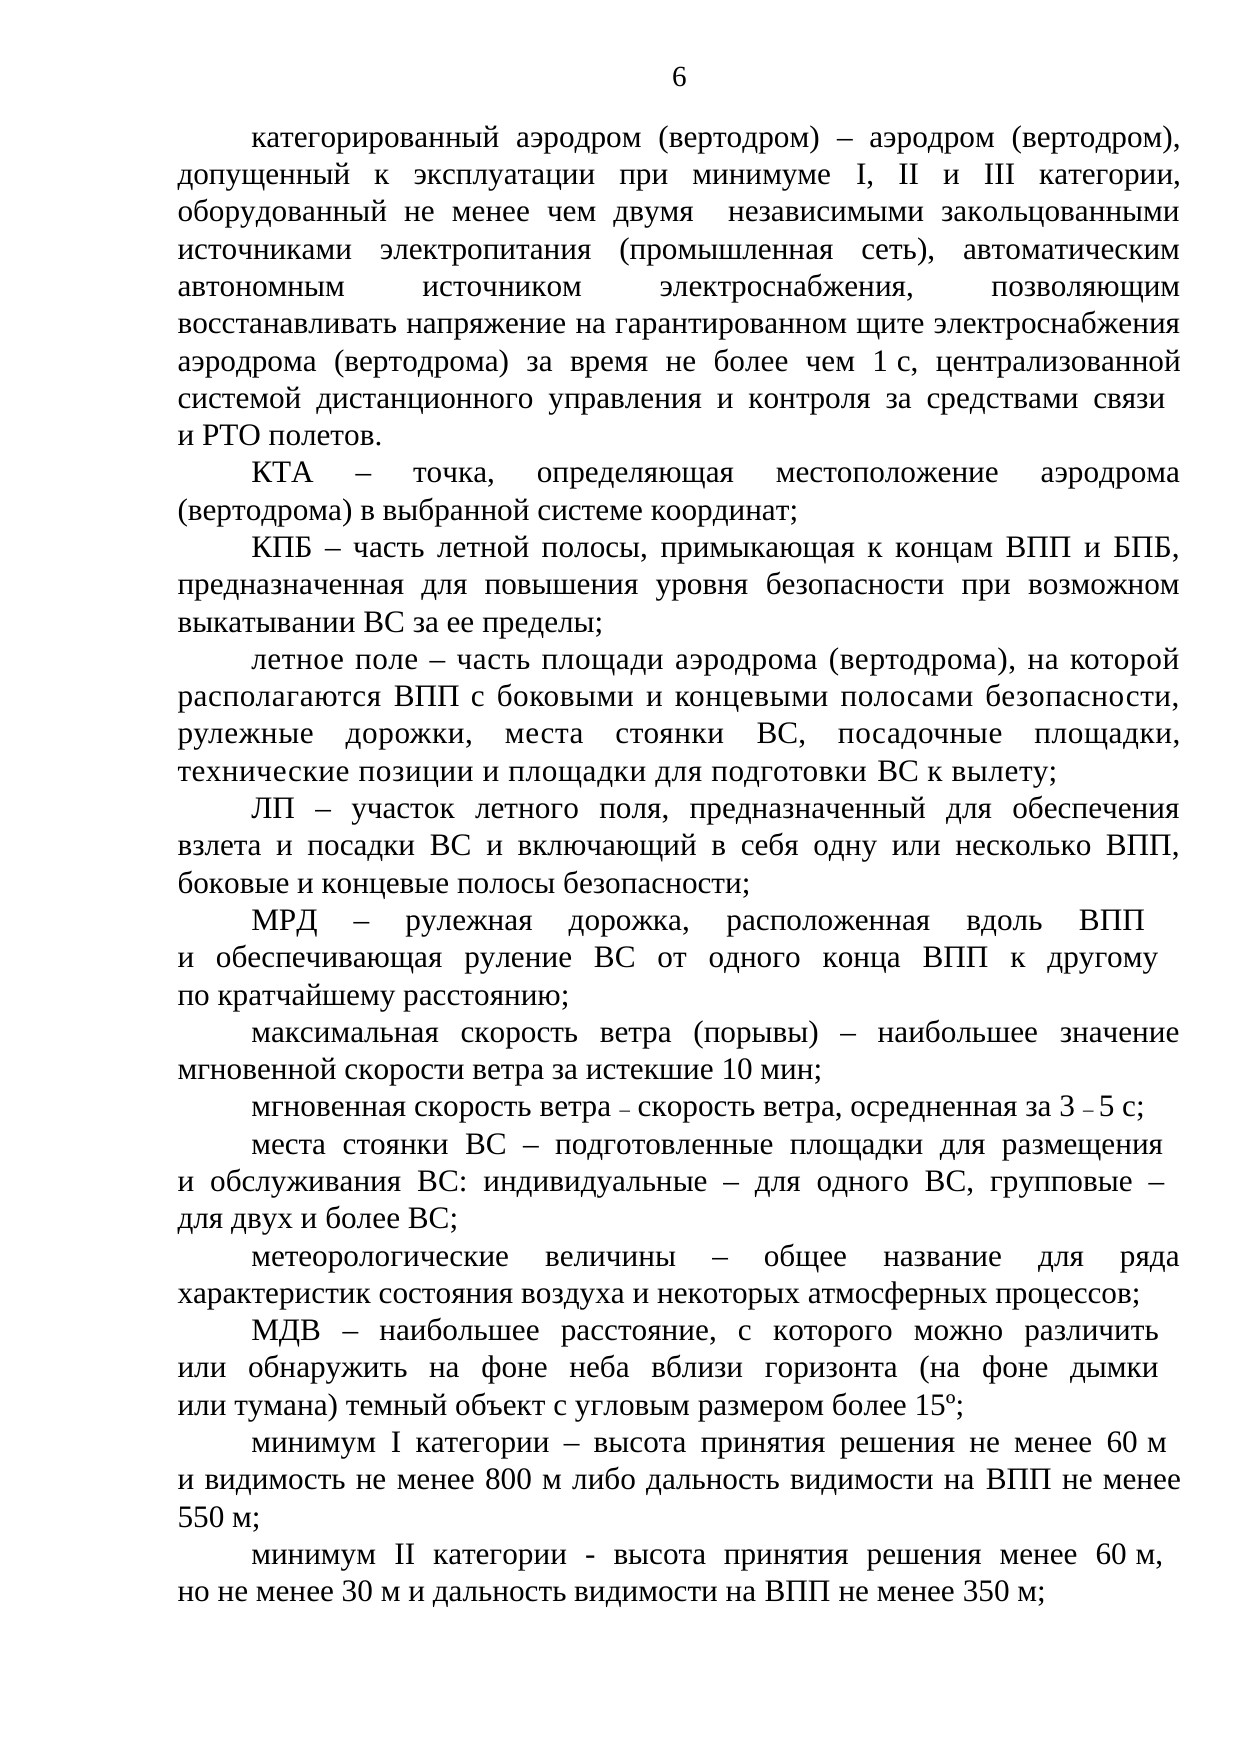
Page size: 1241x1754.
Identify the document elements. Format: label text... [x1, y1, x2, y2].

text МРД – рулежная дорожка, расположенная вдоль ВПП и обеспечивающая руление ВС от одного конца ВПП к другому по кратчайшему расстоянию; [177, 901, 1181, 1012]
text КПБ – часть летной полосы, примыкающая к концам ВПП и БПБ, предназначенная для повышения уровня безопасности при возможном выкатывании ВС за ее пределы; [177, 528, 1181, 639]
text летное поле – часть площади аэродрома (вертодрома), на которой располагаются ВПП с боковыми и концевыми полосами безопасности, рулежные дорожки, места стоянки ВС, посадочные площадки, технические позиции и площадки для подготовки ВС к вылету; [177, 640, 1181, 788]
text МДВ – наибольшее расстояние, с которого можно различить или обнаружить на фоне неба вблизи горизонта (на фоне дымки или тумана) темный объект с угловым размером более 15º; [177, 1311, 1181, 1422]
text КТА – точка, определяющая местоположение аэродрома (вертодрома) в выбранной системе координат; [177, 454, 1181, 527]
text метеорологические величины – общее название для ряда характеристик состояния воздуха и некоторых атмосферных процессов; [177, 1237, 1181, 1310]
text категорированный аэродром (вертодром) – аэродром (вертодром), допущенный к эксплуатации при минимуме I, II и III категории, оборудованный не менее чем двумя независимыми закольцованными источниками электропитания (промышленная сеть), автоматическим автономным источником электроснабжения, позволяющим восстанавливать напряжение на гарантированном щите электроснабжения аэродрома (вертодрома) за время не более чем 1 с, централизованной системой дистанционного управления и контроля за средствами связи и РТО полетов. [177, 118, 1181, 452]
text максимальная скорость ветра (порывы) – наибольшее значение мгновенной скорости ветра за истекшие 10 мин; [177, 1013, 1181, 1086]
text ЛП – участок летного поля, предназначенный для обеспечения взлета и посадки ВС и включающий в себя одну или несколько ВПП, боковые и концевые полосы безопасности; [177, 789, 1181, 900]
text минимум II категории - высота принятия решения менее 60 м, но не менее 30 м и дальность видимости на ВПП не менее 350 м; [177, 1535, 1181, 1608]
text минимум I категории – высота принятия решения не менее 60 м и видимость не менее 800 м либо дальность видимости на ВПП не менее 550 м; [177, 1423, 1181, 1534]
text мгновенная скорость ветра – скорость ветра, осредненная за 3 – 5 с; [177, 1088, 1181, 1124]
text места стоянки ВС – подготовленные площадки для размещения и обслуживания ВС: индивидуальные – для одного ВС, групповые – для двух и более ВС; [177, 1125, 1181, 1236]
